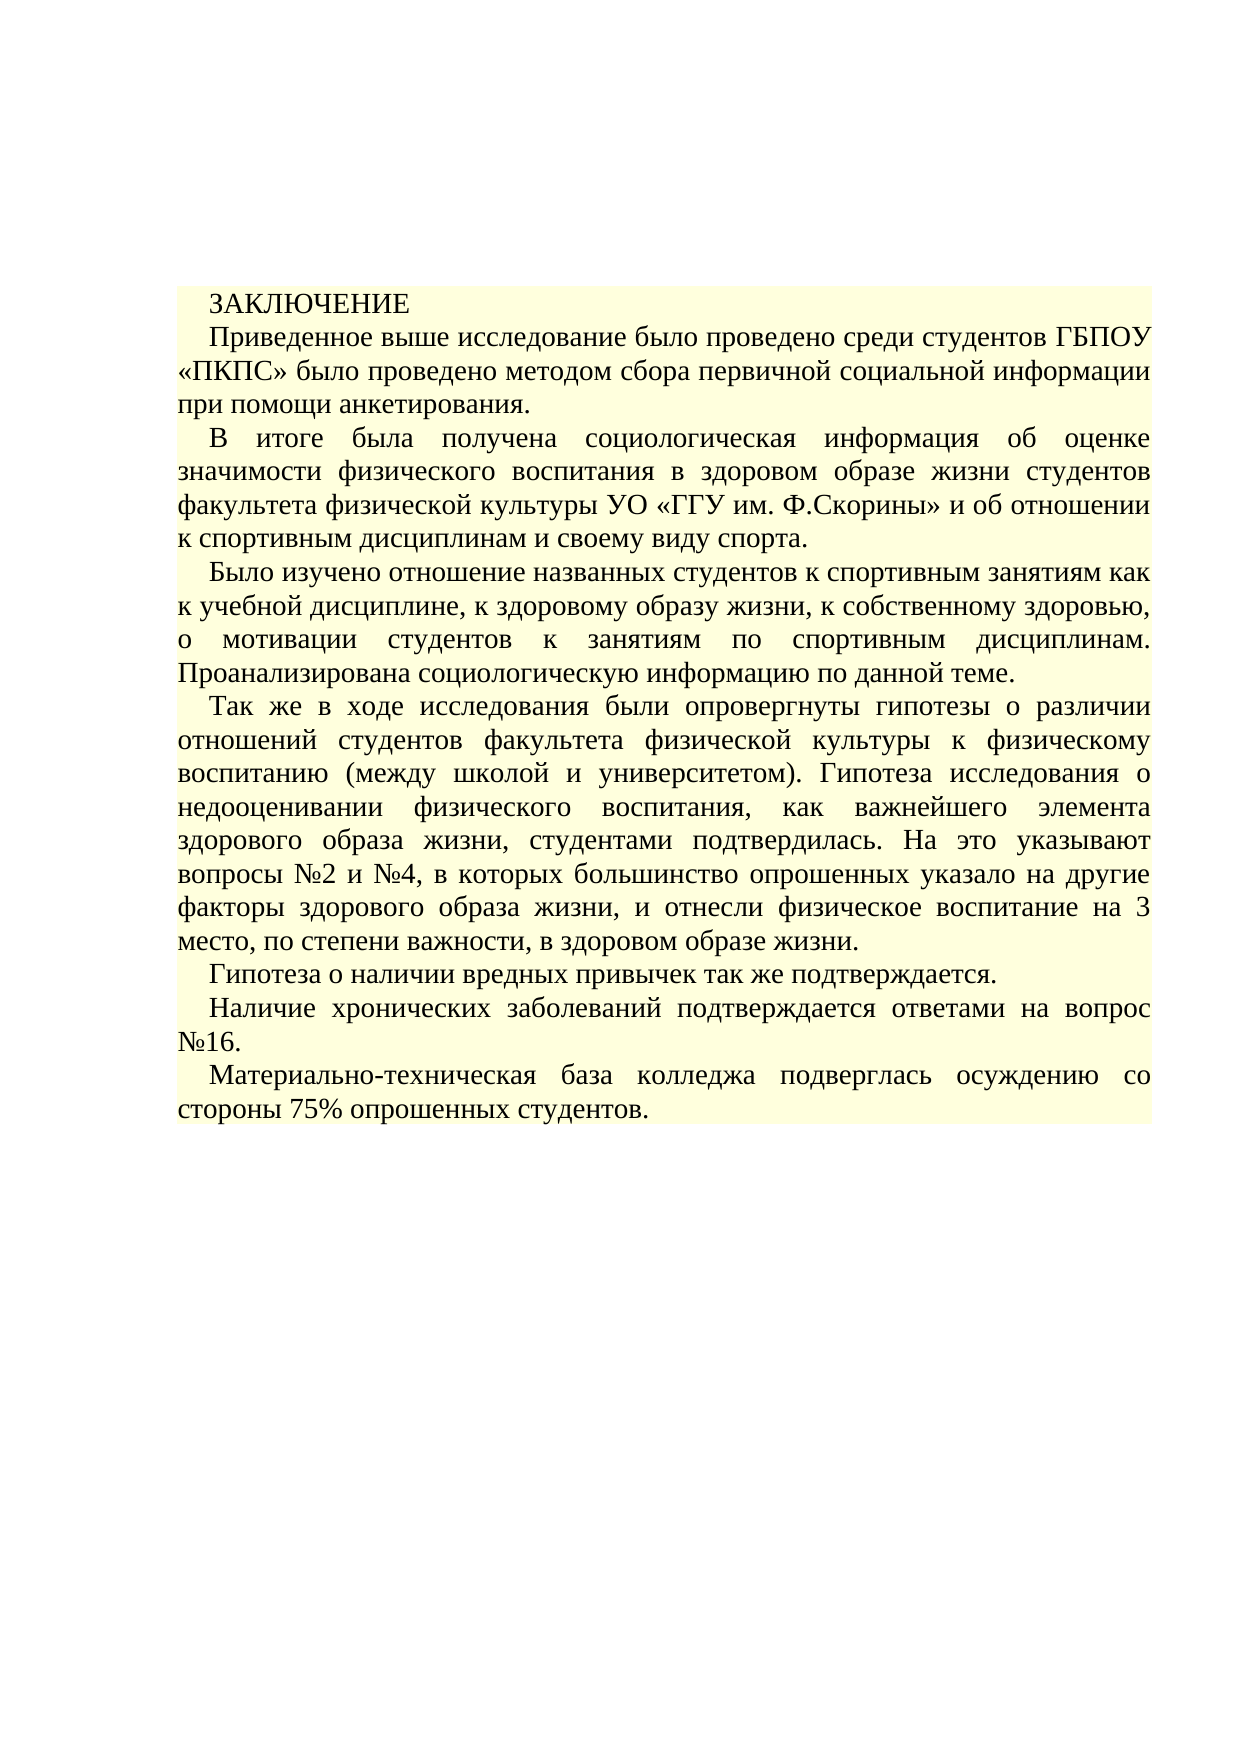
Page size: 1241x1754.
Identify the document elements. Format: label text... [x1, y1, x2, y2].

text Наличие хронических заболеваний подтверждается ответами на вопрос №16. [177, 990, 1152, 1057]
text Приведенное выше исследование было проведено среди студентов ГБПОУ «ПКПС» было проведено методом сбора первичной социальной информации при помощи анкетирования. [177, 319, 1152, 420]
text Материально-техническая база колледжа подверглась осуждению со стороны 75% опрошенных студентов. [177, 1057, 1152, 1124]
text ЗАКЛЮЧЕНИЕ [177, 286, 1152, 319]
text Было изучено отношение названных студентов к спортивным занятиям как к учебной дисциплине, к здоровому образу жизни, к собственному здоровью, о мотивации студентов к занятиям по спортивным дисциплинам. Проанализирована социологическую информацию по данной теме. [177, 554, 1152, 688]
text Так же в ходе исследования были опровергнуты гипотезы о различии отношений студентов факультета физической культуры к физическому воспитанию (между школой и университетом). Гипотеза исследования о недооценивании физического воспитания, как важнейшего элемента здорового образа жизни, студентами подтвердилась. На это указывают вопросы №2 и №4, в которых большинство опрошенных указало на другие факторы здорового образа жизни, и отнесли физическое воспитание на 3 место, по степени важности, в здоровом образе жизни. [177, 688, 1152, 957]
text В итоге была получена социологическая информация об оценке значимости физического воспитания в здоровом образе жизни студентов факультета физической культуры УО «ГГУ им. Ф.Скорины» и об отношении к спортивным дисциплинам и своему виду спорта. [177, 420, 1152, 554]
text Гипотеза о наличии вредных привычек так же подтверждается. [177, 957, 1152, 990]
